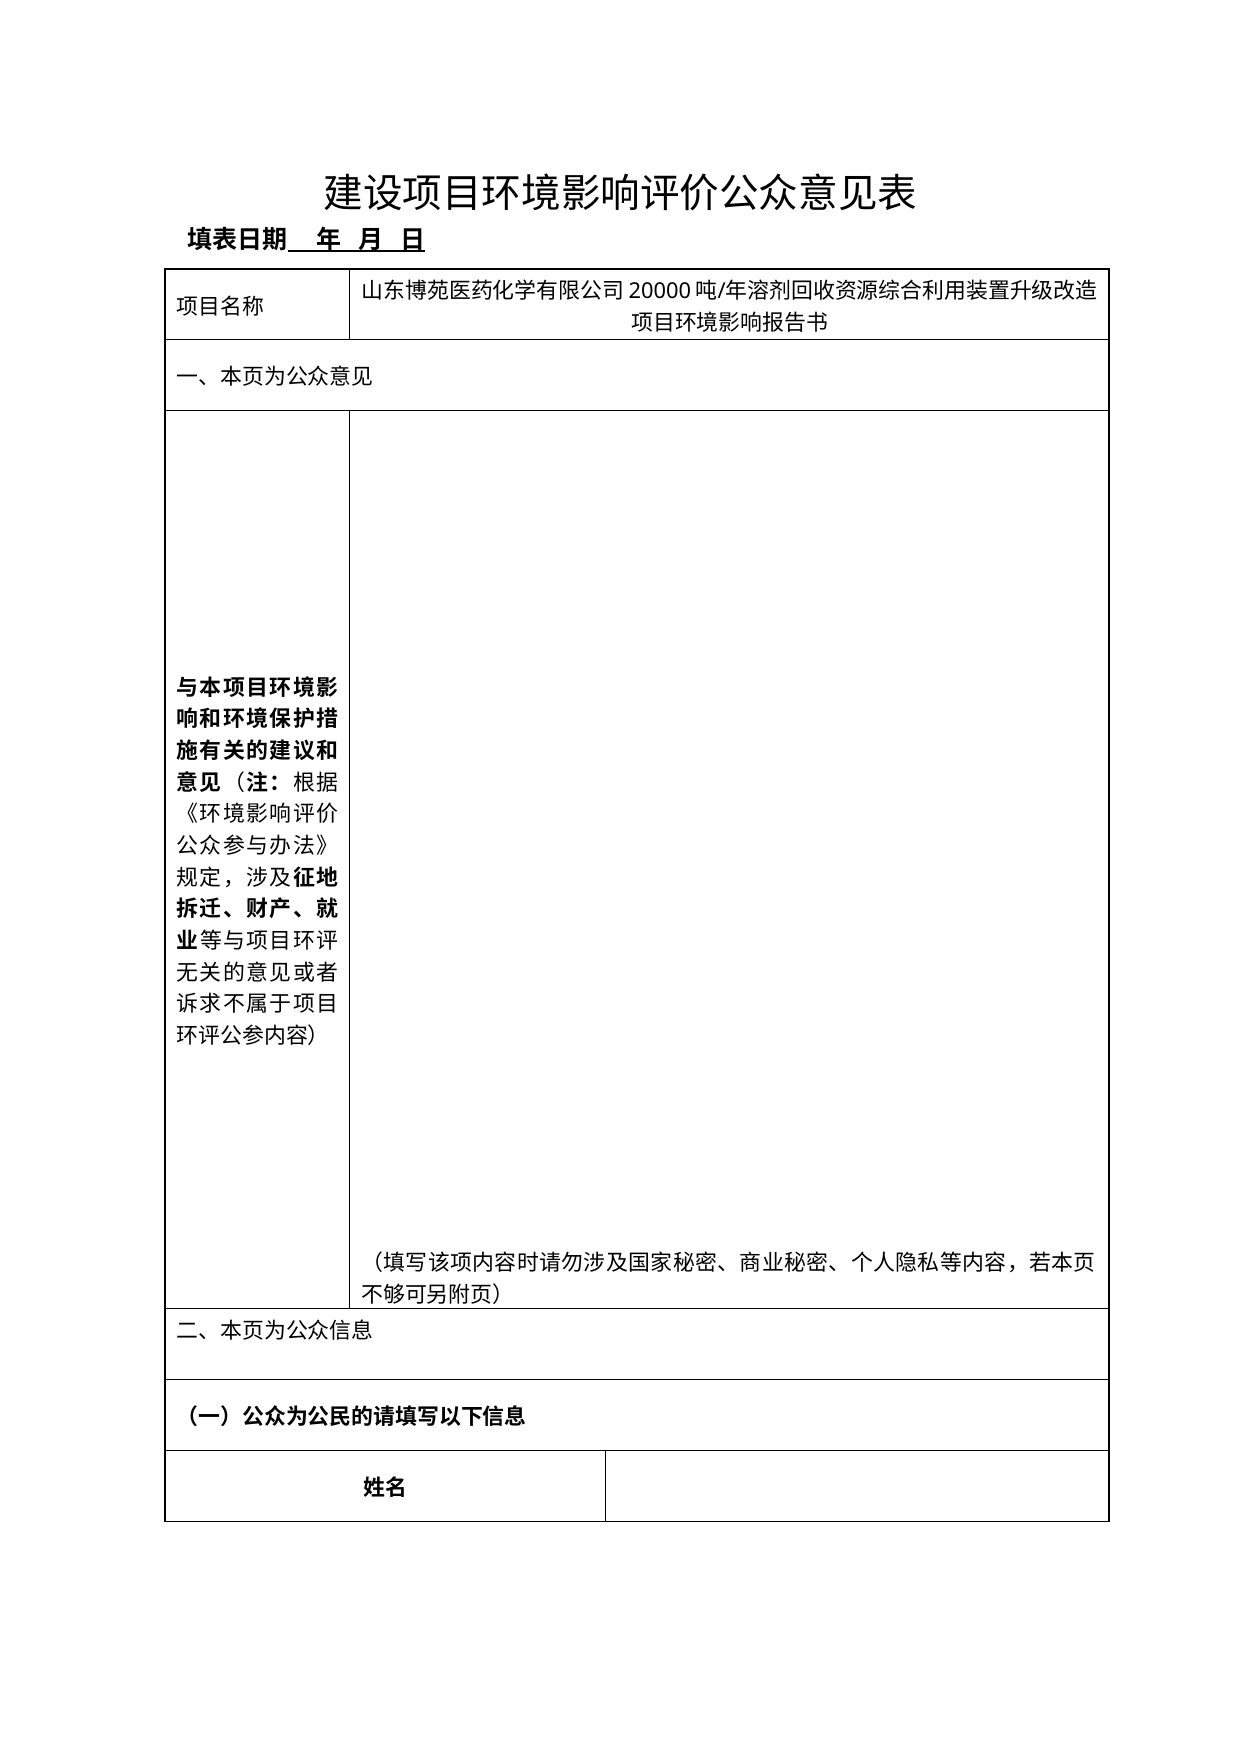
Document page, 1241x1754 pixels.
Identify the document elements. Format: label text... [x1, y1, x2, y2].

table_cell 与本项目环境影响和环境保护措施有关的建议和意见（注：根据《环境影响评价公众参与办法》规定，涉及征地拆迁、财产、就业等与项目环评无关的意见或者诉求不属于项目环评公参内容） [166, 411, 349, 1308]
table_header 项目名称 [166, 270, 349, 339]
table_header 山东博苑医药化学有限公司20000吨/年溶剂回收资源综合利用装置升级改造项目环境影响报告书 [350, 270, 1108, 339]
table_cell 一、本页为公众意见 [166, 340, 1108, 410]
table_cell （一）公众为公民的请填写以下信息 [166, 1380, 1108, 1450]
table_cell （填写该项内容时请勿涉及国家秘密、商业秘密、个人隐私等内容，若本页不够可另附页） [350, 411, 1108, 1308]
text 建设项目环境影响评价公众意见表 [187, 162, 1053, 219]
text 填表日期 年 月 日 [187, 219, 1053, 256]
table_cell [606, 1451, 1108, 1521]
table_cell 姓名 [166, 1451, 605, 1521]
table_cell 二、本页为公众信息 [166, 1309, 1108, 1379]
